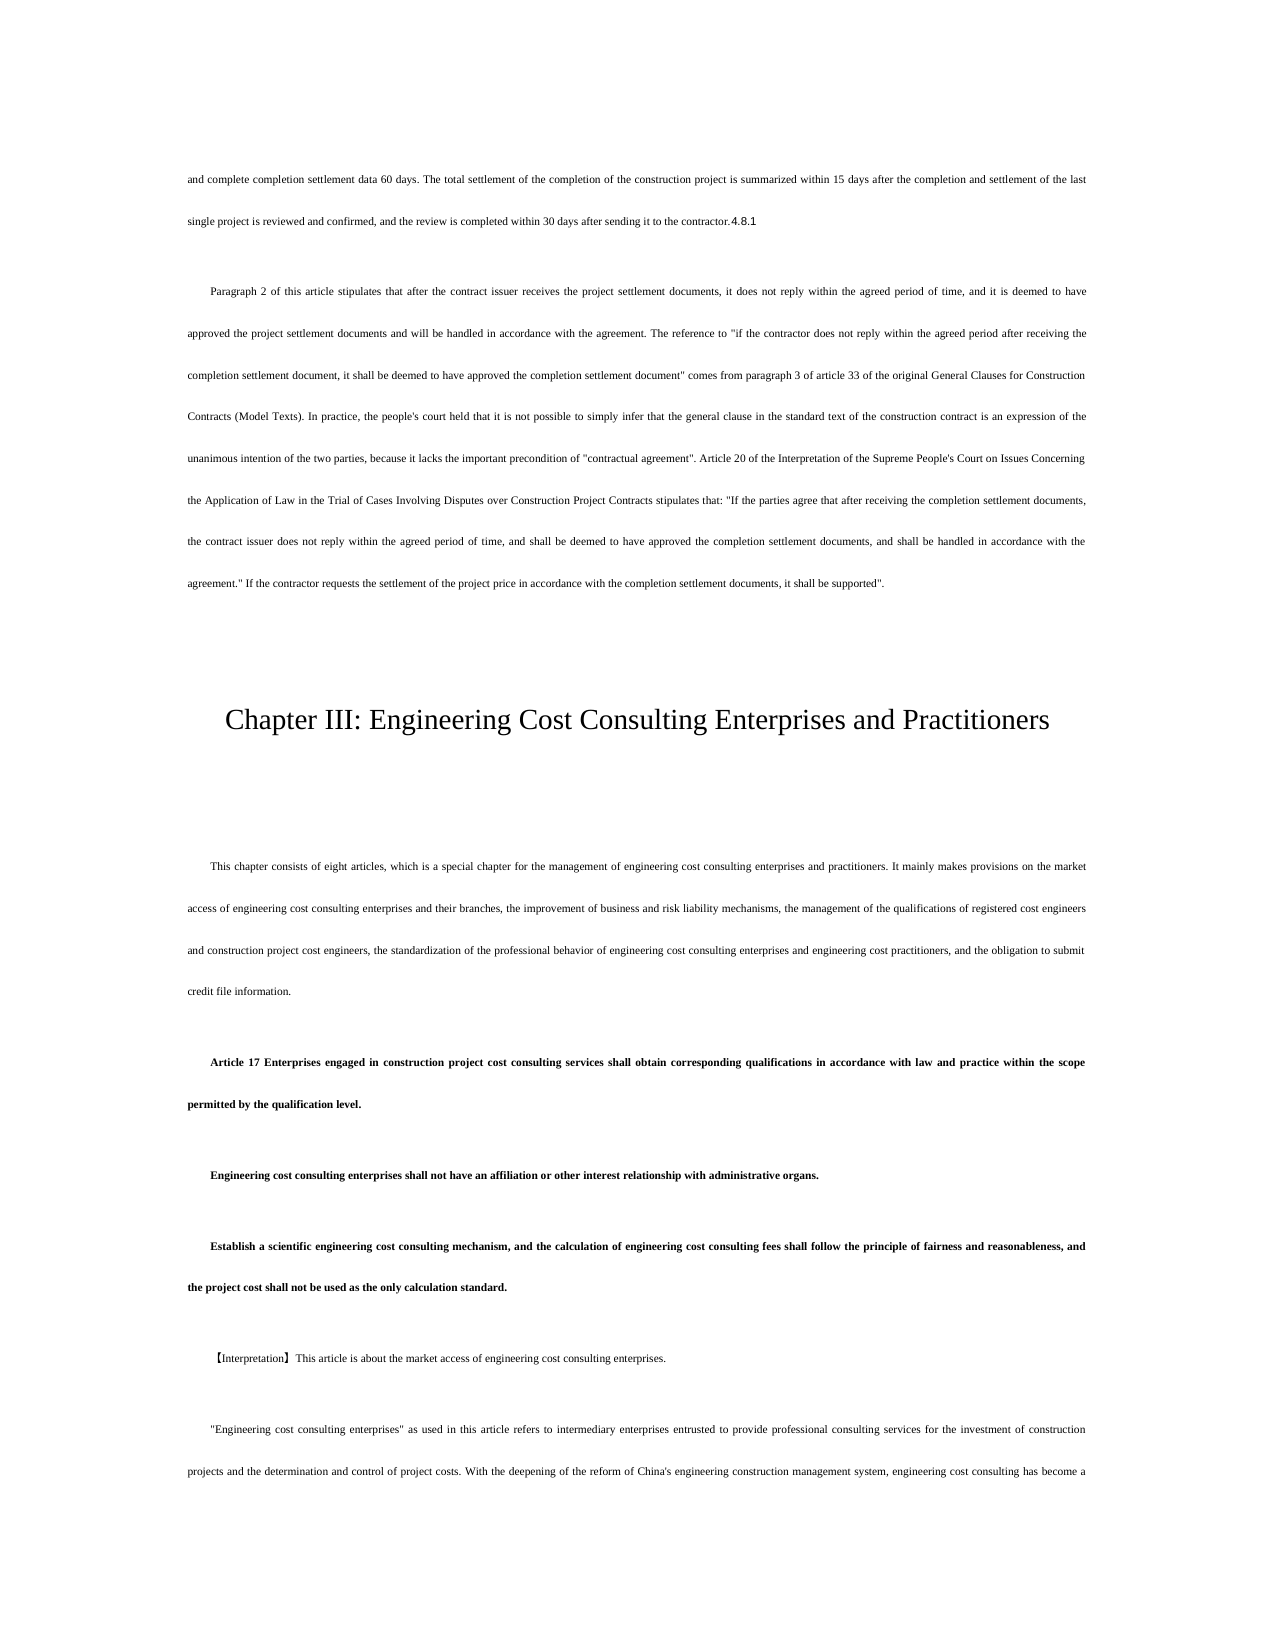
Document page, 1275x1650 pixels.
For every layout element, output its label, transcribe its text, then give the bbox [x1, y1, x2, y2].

text Article 17 Enterprises engaged in construction project cost consulting services shall obtain corresponding qualifications in accordance with law and practice within the scope permitted by the qualification level. [187, 1033, 1088, 1117]
text This chapter consists of eight articles, which is a special chapter for the management of engineering cost consulting enterprises and practitioners. It mainly makes provisions on the market access of engineering cost consulting enterprises and their branches, the improvement of business and risk liability mechanisms, the management of the qualifications of registered cost engineers and construction project cost engineers, the standardization of the professional behavior of engineering cost consulting enterprises and engineering cost practitioners, and the obligation to submit credit file information. [187, 837, 1088, 1004]
text Establish a scientific engineering cost consulting mechanism, and the calculation of engineering cost consulting fees shall follow the principle of fairness and reasonableness, and the project cost shall not be used as the only calculation standard. [187, 1217, 1088, 1300]
text Chapter III: Engineering Cost Consulting Enterprises and Practitioners [187, 696, 1088, 737]
text 【Interpretation】This article is about the market access of engineering cost consulting enterprises. [187, 1329, 1088, 1371]
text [187, 1400, 1088, 1483]
text Paragraph 2 of this article stipulates that after the contract issuer receives the project settlement documents, it does not reply within the agreed period of time, and it is deemed to have approved the project settlement documents and will be handled in accordance with the agreement. The reference to "if the contractor does not reply within the agreed period after receiving the completion settlement document, it shall be deemed to have approved the completion settlement document" comes from paragraph 3 of article 33 of the original General Clauses for Construction Contracts (Model Texts). In practice, the people's court held that it is not possible to simply infer that the general clause in the standard text of the construction contract is an expression of the unanimous intention of the two parties, because it lacks the important precondition of "contractual agreement". Article 20 of the Interpretation of the Supreme People's Court on Issues Concerning the Application of Law in the Trial of Cases Involving Disputes over Construction Project Contracts stipulates that: "If the parties agree that after receiving the completion settlement documents, the contract issuer does not reply within the agreed period of time, and shall be deemed to have approved the completion settlement documents, and shall be handled in accordance with the agreement." If the contractor requests the settlement of the project price in accordance with the completion settlement documents, it shall be supported". [187, 262, 1088, 596]
text Engineering cost consulting enterprises shall not have an affiliation or other interest relationship with administrative organs. [187, 1146, 1088, 1187]
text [187, 150, 1088, 233]
